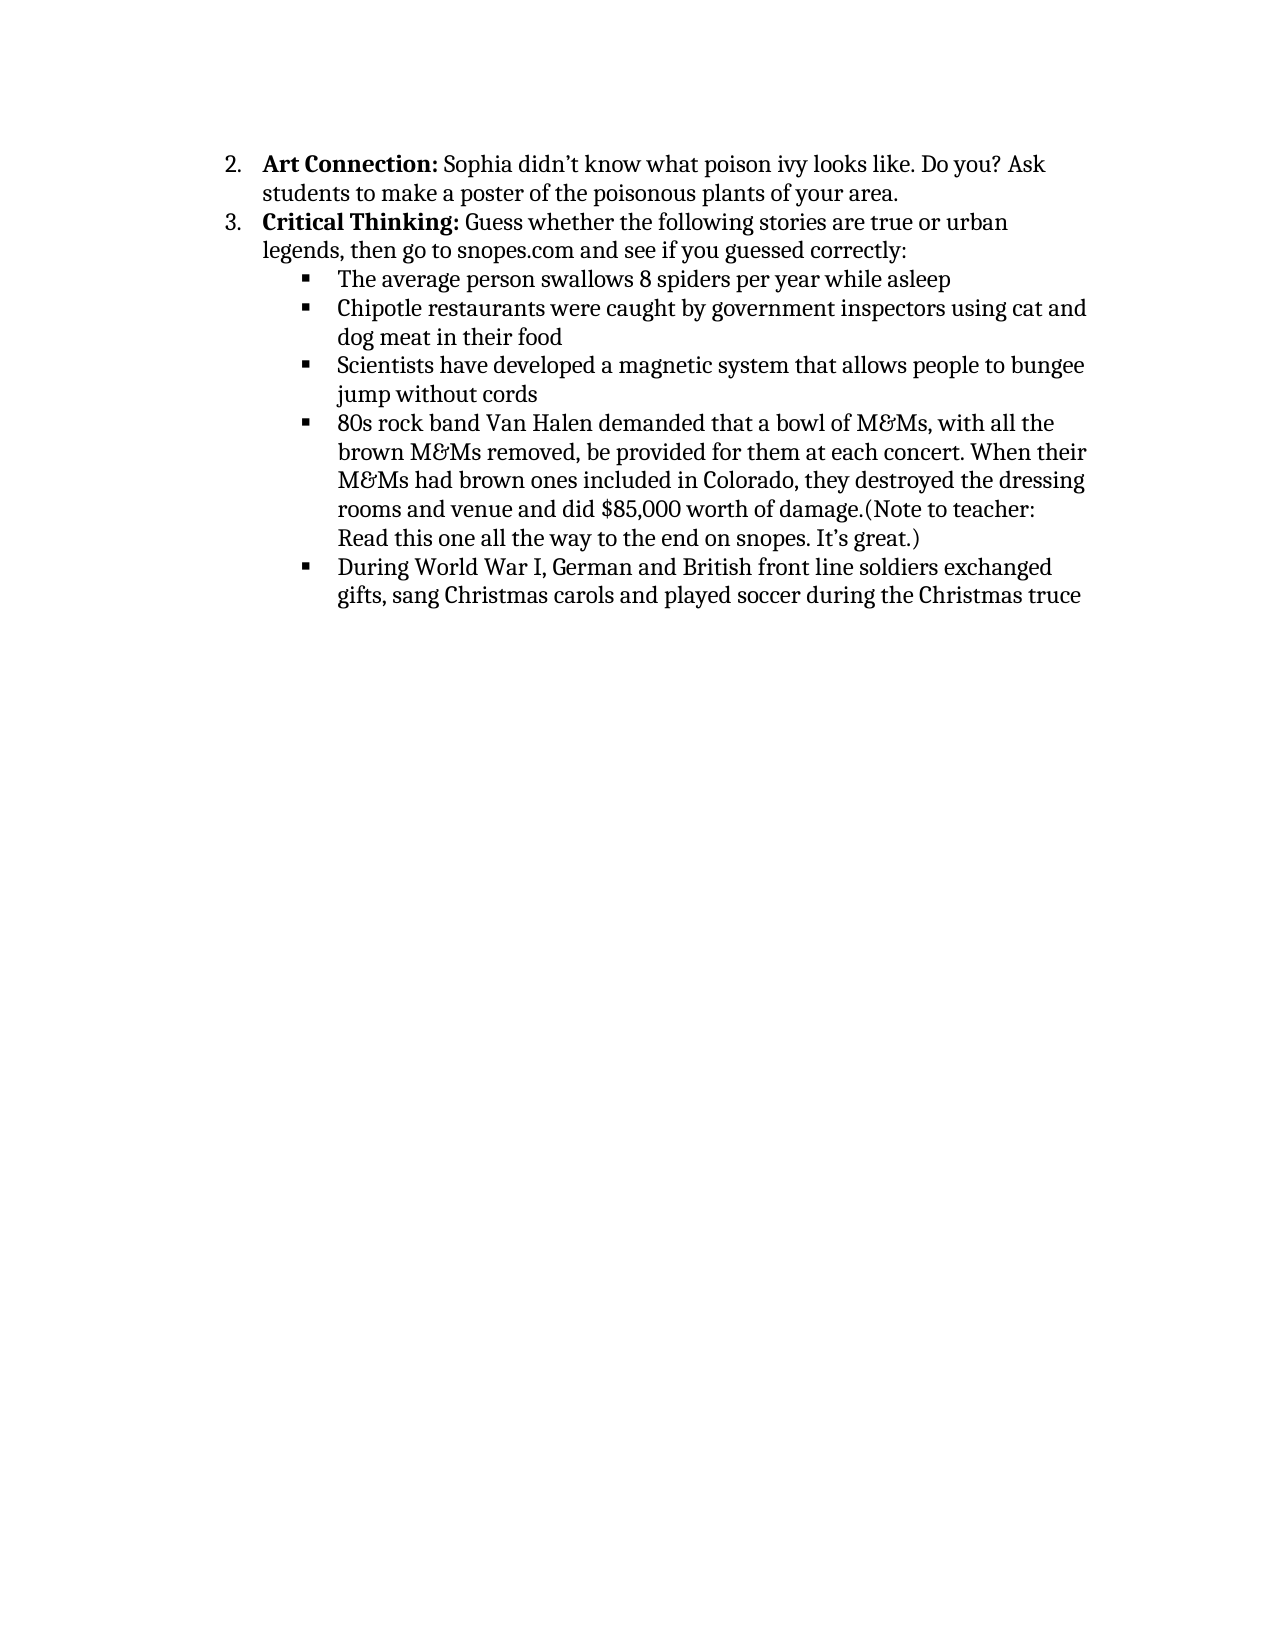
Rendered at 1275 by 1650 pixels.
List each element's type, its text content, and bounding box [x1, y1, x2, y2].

list Scientists have developed a magnetic system that allows people to bungee jump without cords [300, 351, 1087, 409]
list The average person swallows 8 spiders per year while asleep [300, 265, 1087, 294]
list 80s rock band Van Halen demanded that a bowl of M&Ms, with all the brown M&Ms removed, be provided for them at each concert. When their M&Ms had brown ones included in Colorado, they destroyed the dressing rooms and venue and did $85,000 worth of damage.(Note to teacher: Read this one all the way to the end on snopes. It’s great.) [300, 409, 1087, 552]
list Chipotle restaurants were caught by government inspectors using cat and dog meat in their food [300, 294, 1087, 351]
list During World War I, German and British front line soldiers exchanged gifts, sang Christmas carols and played soccer during the Christmas truce [300, 552, 1087, 610]
list Critical Thinking: Guess whether the following stories are true or urban legends, then go to snopes.com and see if you guessed correctly: [225, 207, 1087, 265]
list Art Connection: Sophia didn’t know what poison ivy looks like. Do you? Ask students to make a poster of the poisonous plants of your area. [225, 150, 1087, 207]
